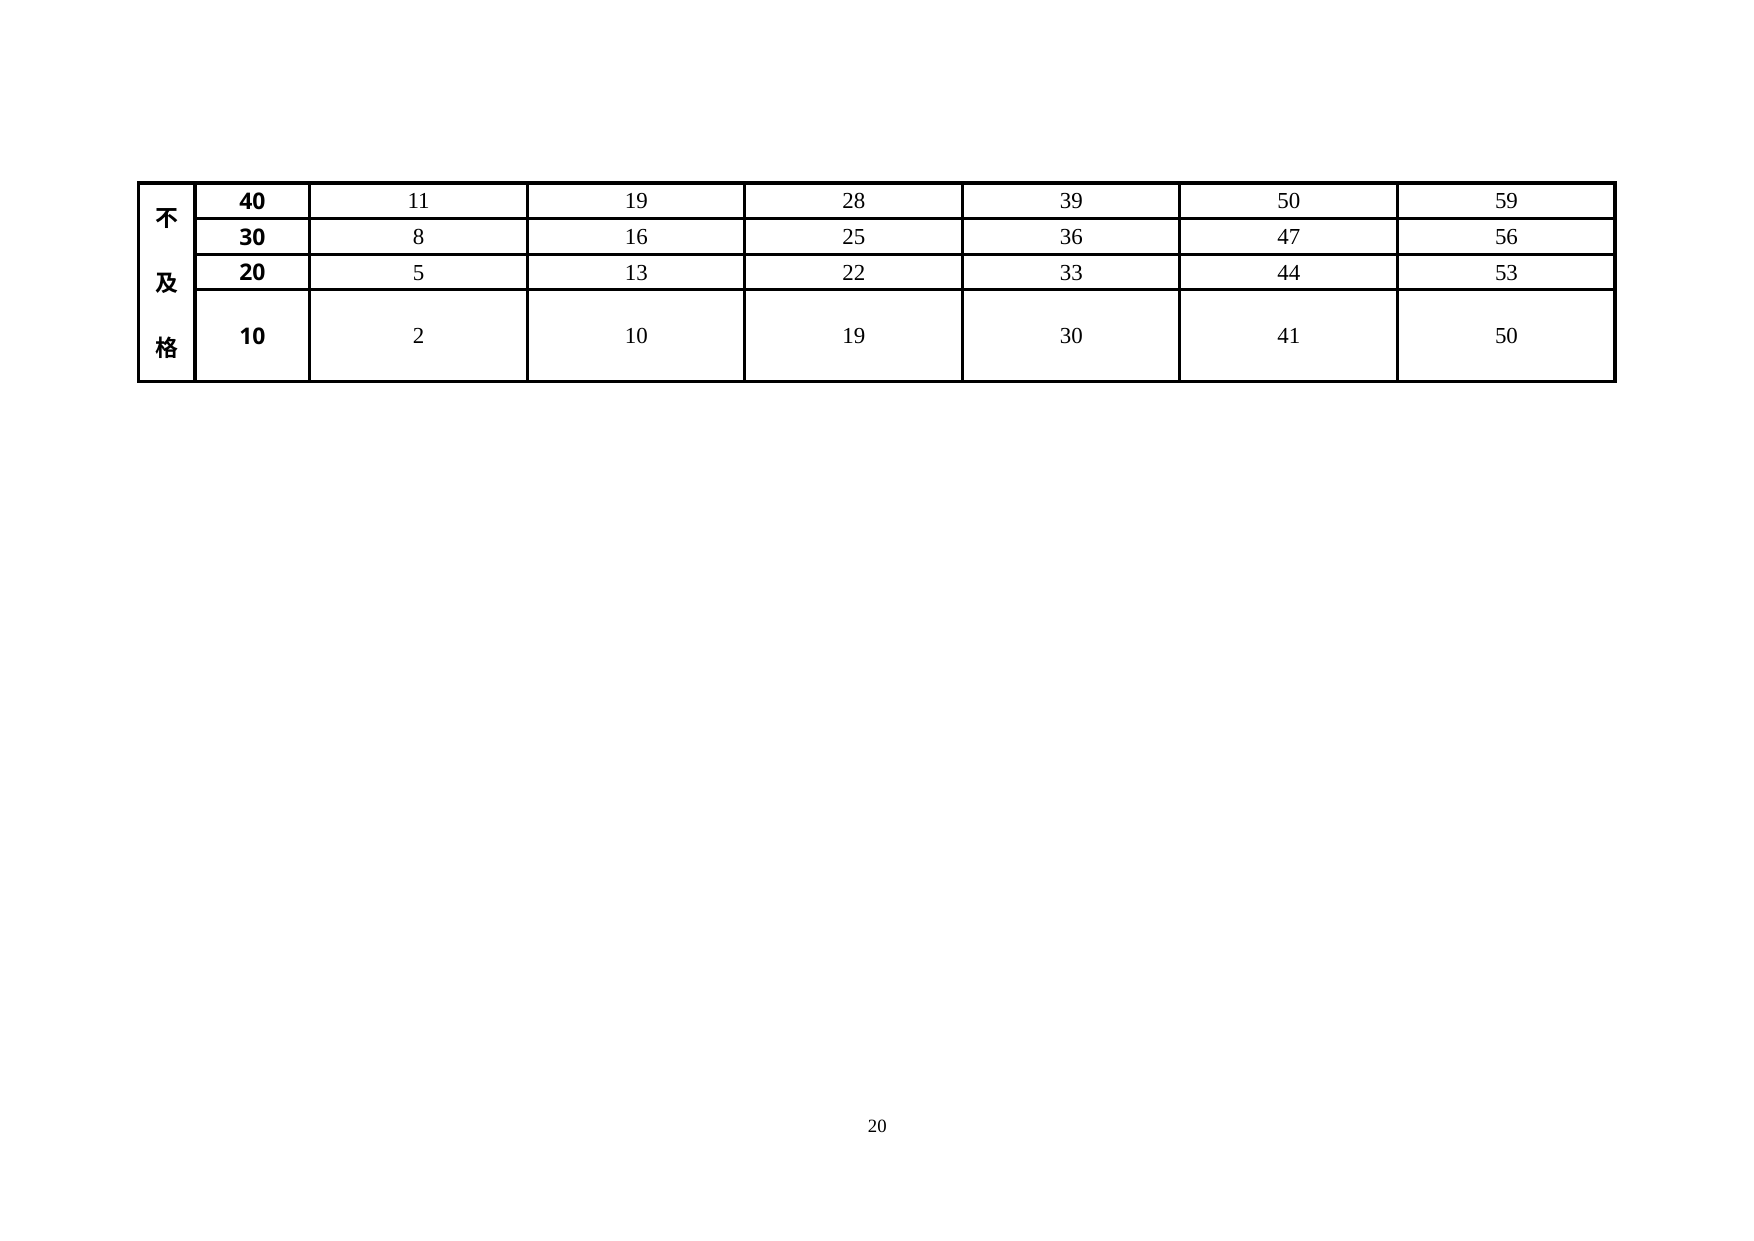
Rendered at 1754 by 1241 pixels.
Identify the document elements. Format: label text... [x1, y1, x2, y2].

table_cell 19 [529, 185, 743, 217]
table_cell 25 [746, 220, 961, 253]
table_cell 13 [529, 256, 743, 288]
table_cell 16 [529, 220, 743, 253]
table_cell 40 [197, 185, 308, 217]
table_cell 50 [1181, 185, 1396, 217]
table_cell 33 [964, 256, 1178, 288]
table_cell 22 [746, 256, 961, 288]
table_cell 20 [197, 256, 308, 288]
table_cell 50 [1399, 291, 1613, 379]
table_cell 不及格 [140, 185, 193, 379]
table_cell 36 [964, 220, 1178, 253]
table_cell 10 [197, 291, 308, 379]
table_cell 30 [964, 291, 1178, 379]
table_cell 30 [197, 220, 308, 253]
table_cell 41 [1181, 291, 1396, 379]
table_cell 11 [311, 185, 526, 217]
table_cell 39 [964, 185, 1178, 217]
table_cell 53 [1399, 256, 1613, 288]
table_cell 10 [529, 291, 743, 379]
table_cell 28 [746, 185, 961, 217]
table_cell 19 [746, 291, 961, 379]
table_cell 56 [1399, 220, 1613, 253]
table_cell 5 [311, 256, 526, 288]
table_cell 2 [311, 291, 526, 379]
table_cell 59 [1399, 185, 1613, 217]
table_cell 44 [1181, 256, 1396, 288]
table_cell 8 [311, 220, 526, 253]
table_cell 47 [1181, 220, 1396, 253]
